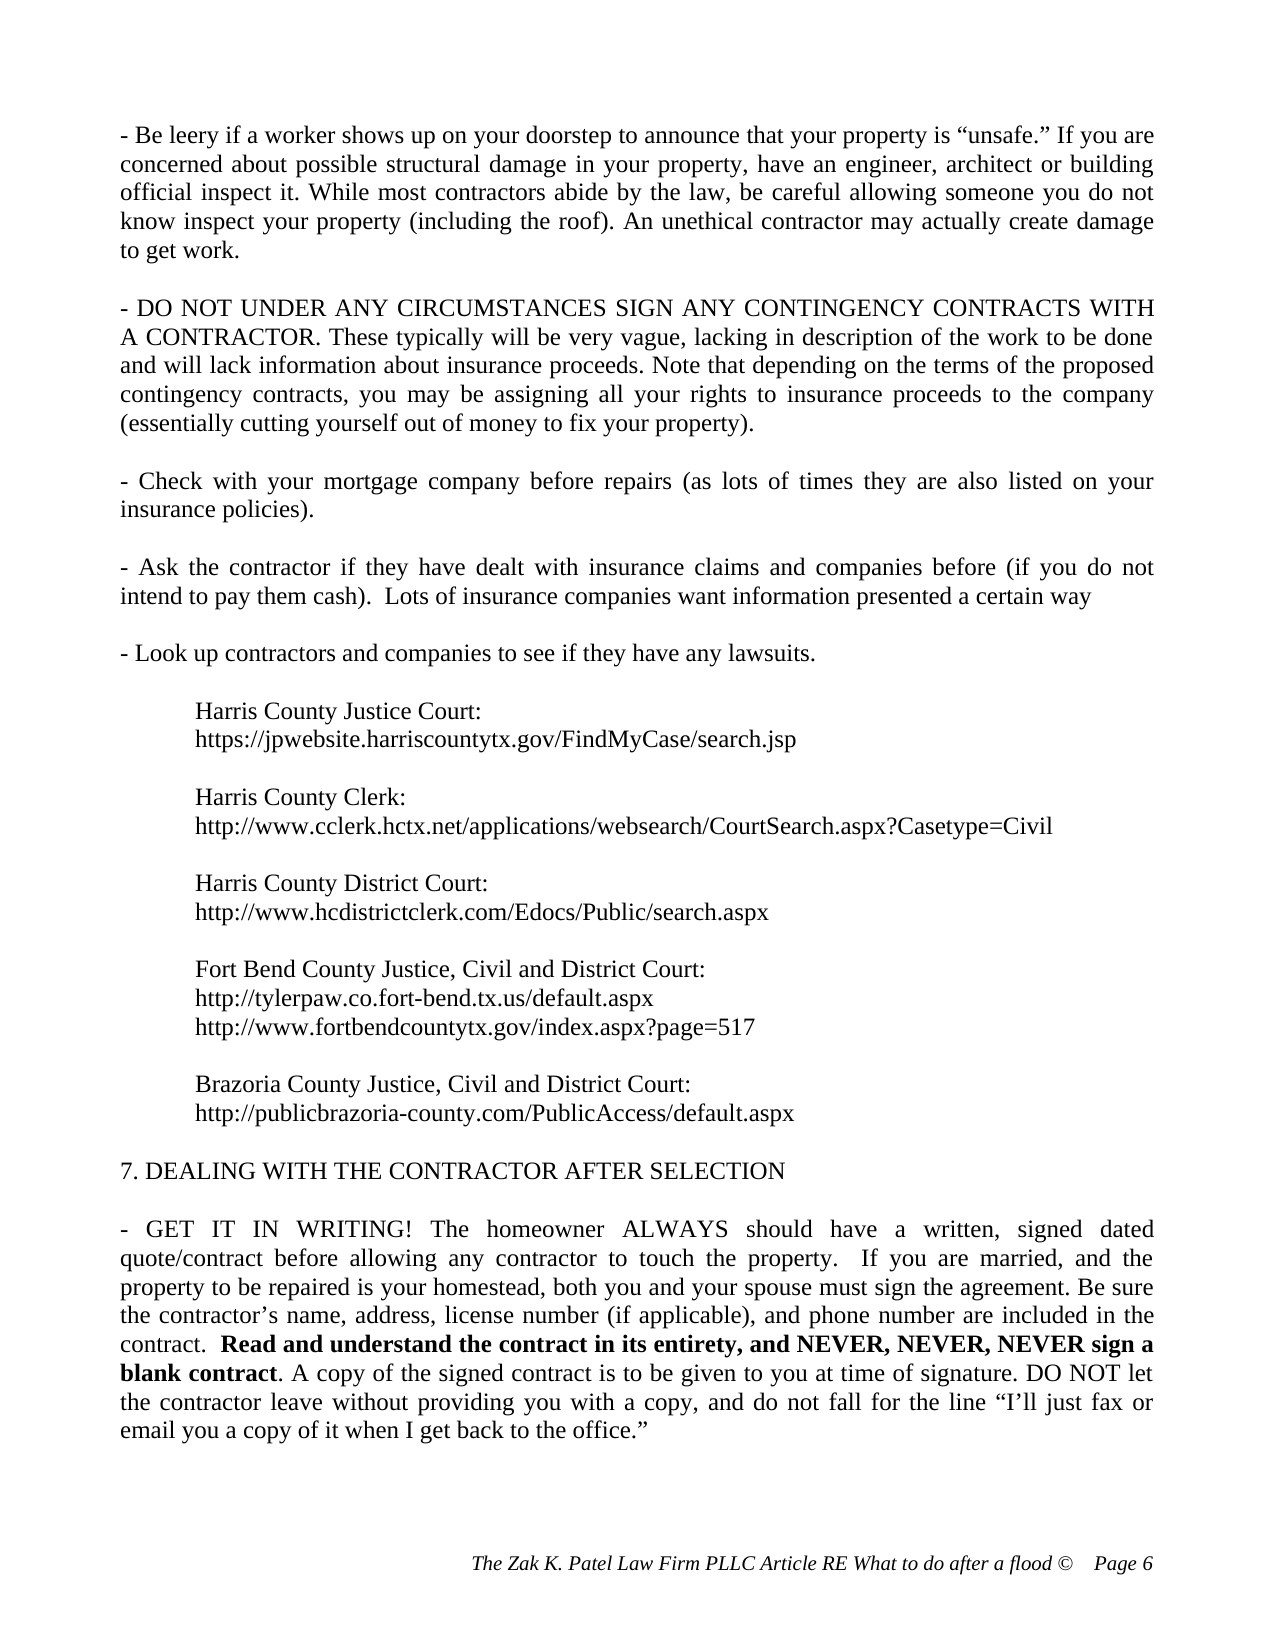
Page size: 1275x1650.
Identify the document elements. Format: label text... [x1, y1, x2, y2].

text Harris County Justice Court: [195, 696, 1155, 724]
text http://publicbrazoria-county.com/PublicAccess/default.aspx [195, 1098, 1155, 1127]
text - Ask the contractor if they have dealt with insurance claims and companies before (if you do not intend to pay them cash). Lots of insurance companies want information presented a certain way [120, 552, 1155, 609]
text - Be leery if a worker shows up on your doorstep to announce that your property is “unsafe.” If you are concerned about possible structural damage in your property, have an engineer, architect or building official inspect it. While most contractors abide by the law, be careful allowing someone you do not know inspect your property (including the roof). An unethical contractor may actually create damage to get work. [120, 120, 1155, 264]
text - DO NOT UNDER ANY CIRCUMSTANCES SIGN ANY CONTINGENCY CONTRACTS WITH A CONTRACTOR. These typically will be very vague, lacking in description of the work to be done and will lack information about insurance proceeds. Note that depending on the terms of the proposed contingency contracts, you may be assigning all your rights to insurance proceeds to the company (essentially cutting yourself out of money to fix your property). [120, 293, 1155, 437]
text - Check with your mortgage company before repairs (as lots of times they are also listed on your insurance policies). [120, 466, 1155, 523]
text Brazoria County Justice, Civil and District Court: [195, 1069, 1155, 1098]
text http://www.fortbendcountytx.gov/index.aspx?page=517 [195, 1012, 1155, 1041]
text 7. DEALING WITH THE CONTRACTOR AFTER SELECTION [120, 1156, 1155, 1185]
text http://tylerpaw.co.fort-bend.tx.us/default.aspx [195, 983, 1155, 1012]
text - GET IT IN WRITING! The homeowner ALWAYS should have a written, signed dated quote/contract before allowing any contractor to touch the property. If you are married, and the property to be repaired is your homestead, both you and your spouse must sign the agreement. Be sure the contractor’s name, address, license number (if applicable), and phone number are included in the contract. Read and understand the contract in its entirety, and NEVER, NEVER, NEVER sign a blank contract. A copy of the signed contract is to be given to you at time of signature. DO NOT let the contractor leave without providing you with a copy, and do not fall for the line “I’ll just fax or email you a copy of it when I get back to the office.” [120, 1214, 1155, 1444]
text http://www.cclerk.hctx.net/applications/websearch/CourtSearch.aspx?Casetype=Civil [195, 811, 1155, 839]
text Harris County District Court: [195, 868, 1155, 897]
text Fort Bend County Justice, Civil and District Court: [195, 954, 1155, 983]
text - Look up contractors and companies to see if they have any lawsuits. [120, 638, 1155, 667]
text http://www.hcdistrictclerk.com/Edocs/Public/search.aspx [195, 897, 1155, 926]
text https://jpwebsite.harriscountytx.gov/FindMyCase/search.jsp [195, 724, 1155, 753]
text Harris County Clerk: [195, 782, 1155, 811]
